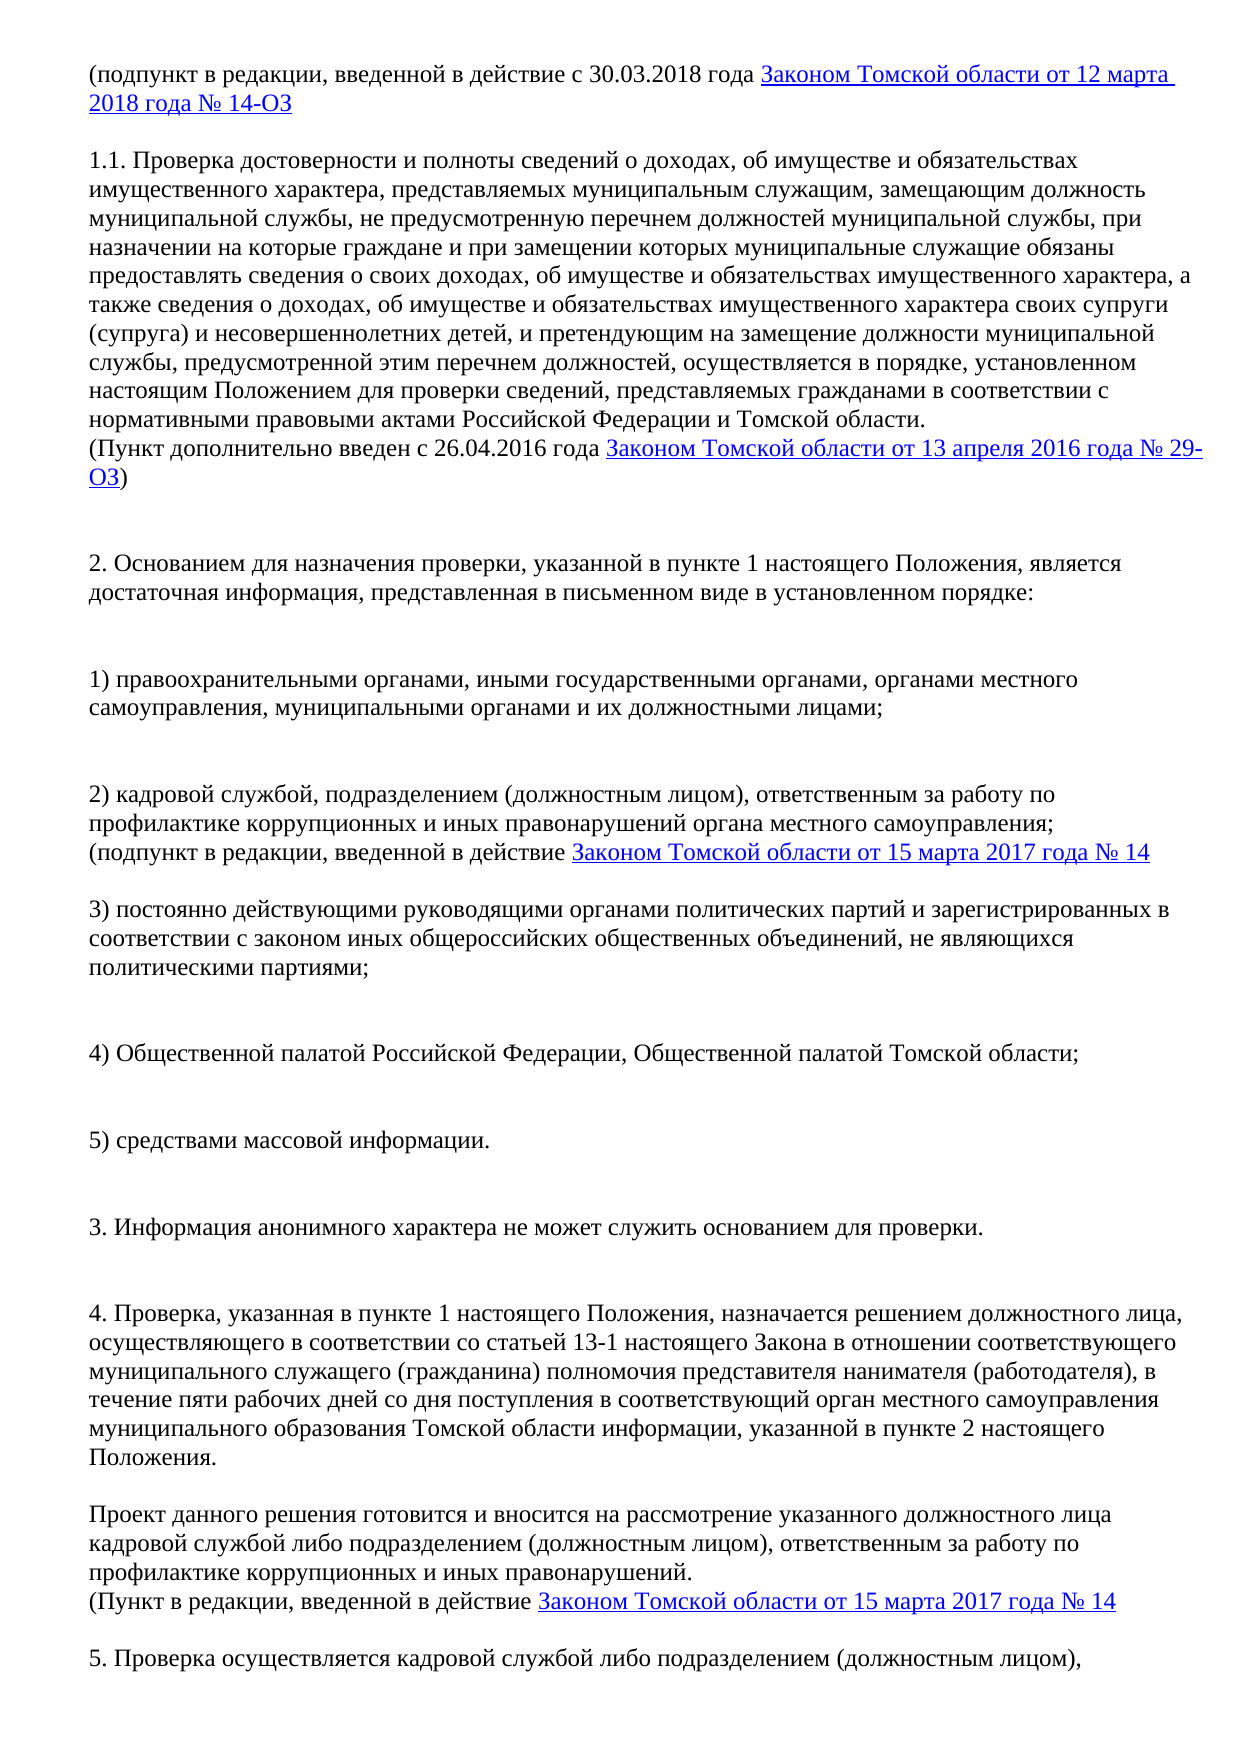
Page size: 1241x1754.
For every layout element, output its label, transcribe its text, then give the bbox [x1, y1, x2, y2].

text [89, 1269, 1211, 1672]
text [89, 59, 1211, 490]
text 2) кадровой службой, подразделением (должностным лицом), ответственным за работу по профилактике коррупционных и иных правонарушений органа местного самоуправления; (подпункт в редакции, введенной в действие Законом Томской области от 15 марта 2017 года № 14 3) постоянно действующими руководящими органами политических партий и зарегистрированных в соответствии с законом иных общероссийских общественных объединений, не являющихся политическими партиями; [89, 750, 1211, 980]
text 5) средствами массовой информации. [89, 1096, 1211, 1154]
text 1) правоохранительными органами, иными государственными органами, органами местного самоуправления, муниципальными органами и их должностными лицами; [89, 635, 1211, 721]
text 2. Основанием для назначения проверки, указанной в пункте 1 настоящего Положения, является достаточная информация, представленная в письменном виде в установленном порядке: [89, 519, 1211, 606]
text 3. Информация анонимного характера не может служить основанием для проверки. [89, 1183, 1211, 1240]
text 4) Общественной палатой Российской Федерации, Общественной палатой Томской области; [89, 1009, 1211, 1067]
